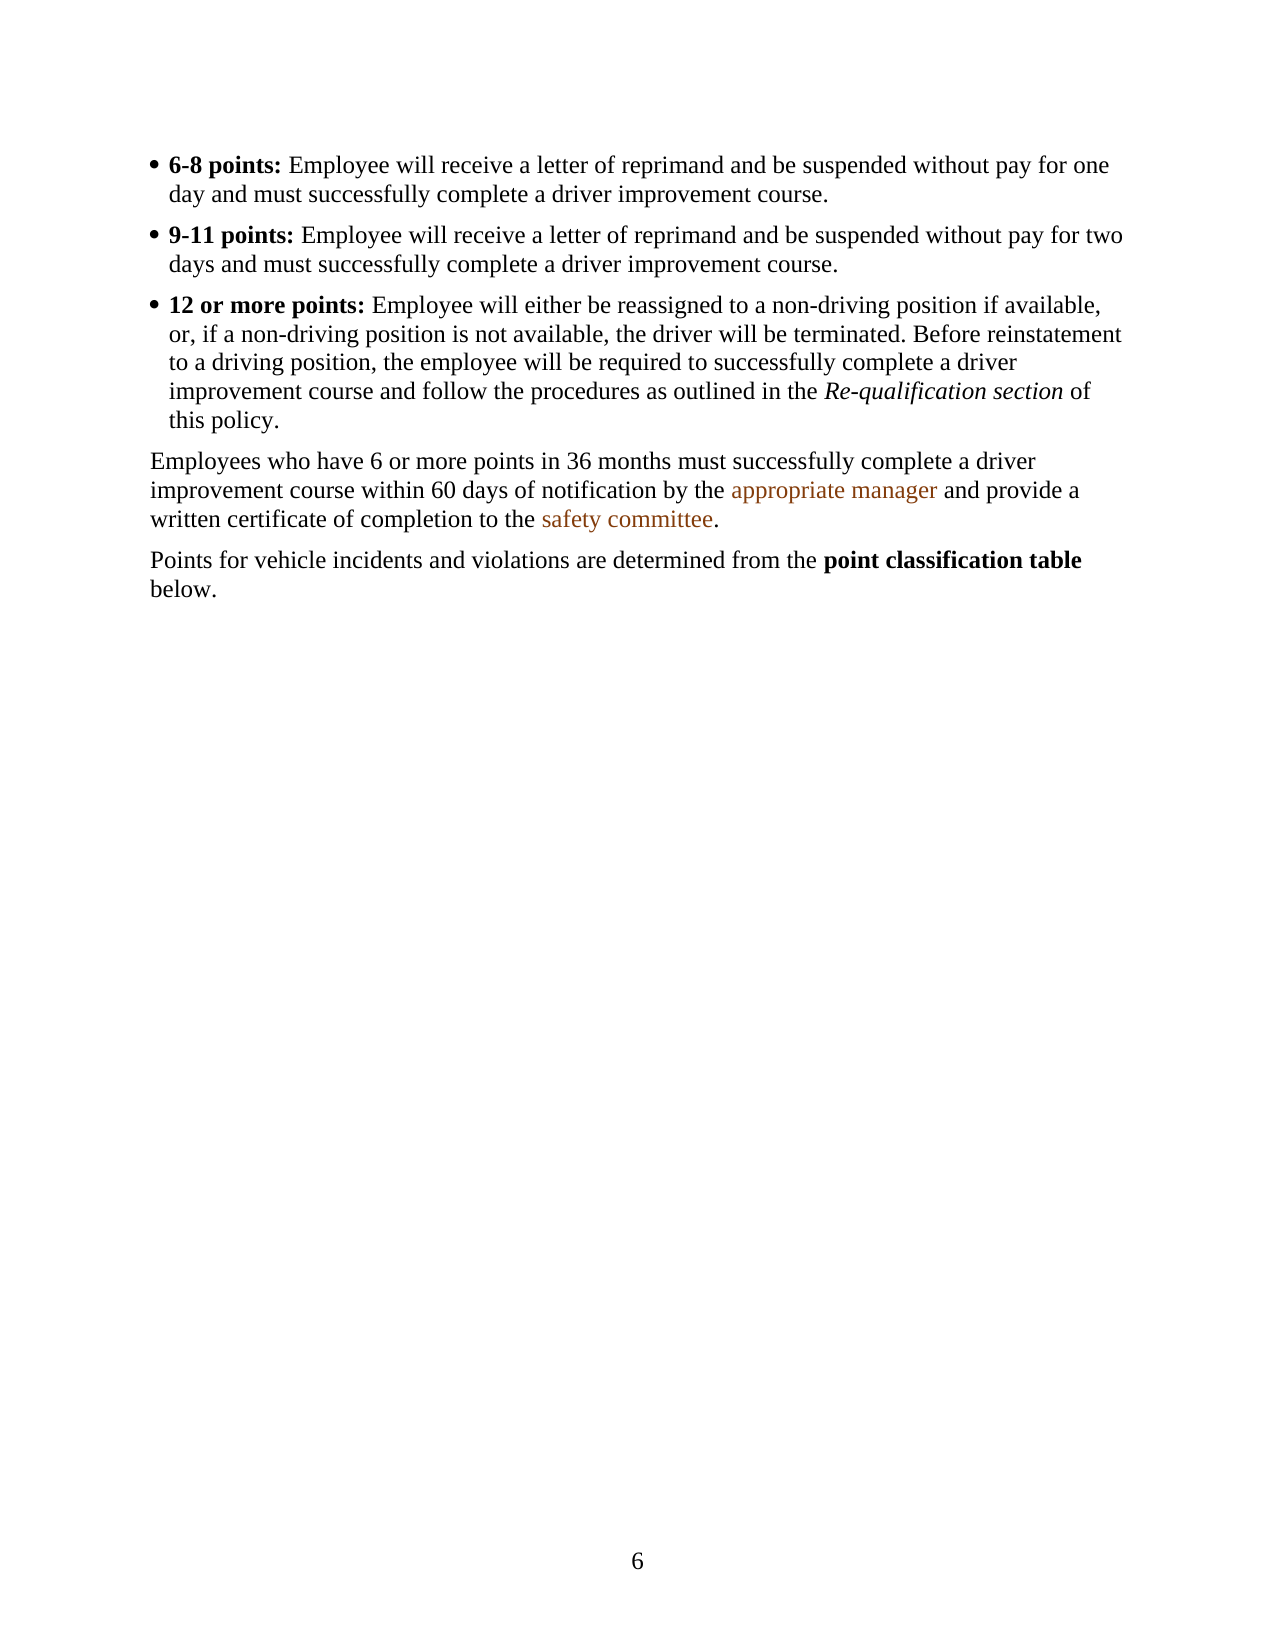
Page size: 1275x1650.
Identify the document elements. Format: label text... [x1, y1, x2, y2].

text Points for vehicle incidents and violations are determined from the point classification table below. [150, 545, 1125, 602]
text Employees who have 6 or more points in 36 months must successfully complete a driver improvement course within 60 days of notification by the and provide a written certificate of completion to the . [150, 446, 1125, 532]
list 12 or more points: Employee will either be reassigned to a non-driving position if available, or, if a non-driving position is not available, the driver will be terminated. Before reinstatement to a driving position, the employee will be required to successfully complete a driver improvement course and follow the procedures as outlined in the Re-qualification section of this policy. [150, 290, 1125, 434]
list 6-8 points: Employee will receive a letter of reprimand and be suspended without pay for one day and must successfully complete a driver improvement course. [150, 150, 1125, 207]
list 9-11 points: Employee will receive a letter of reprimand and be suspended without pay for two days and must successfully complete a driver improvement course. [150, 220, 1125, 277]
